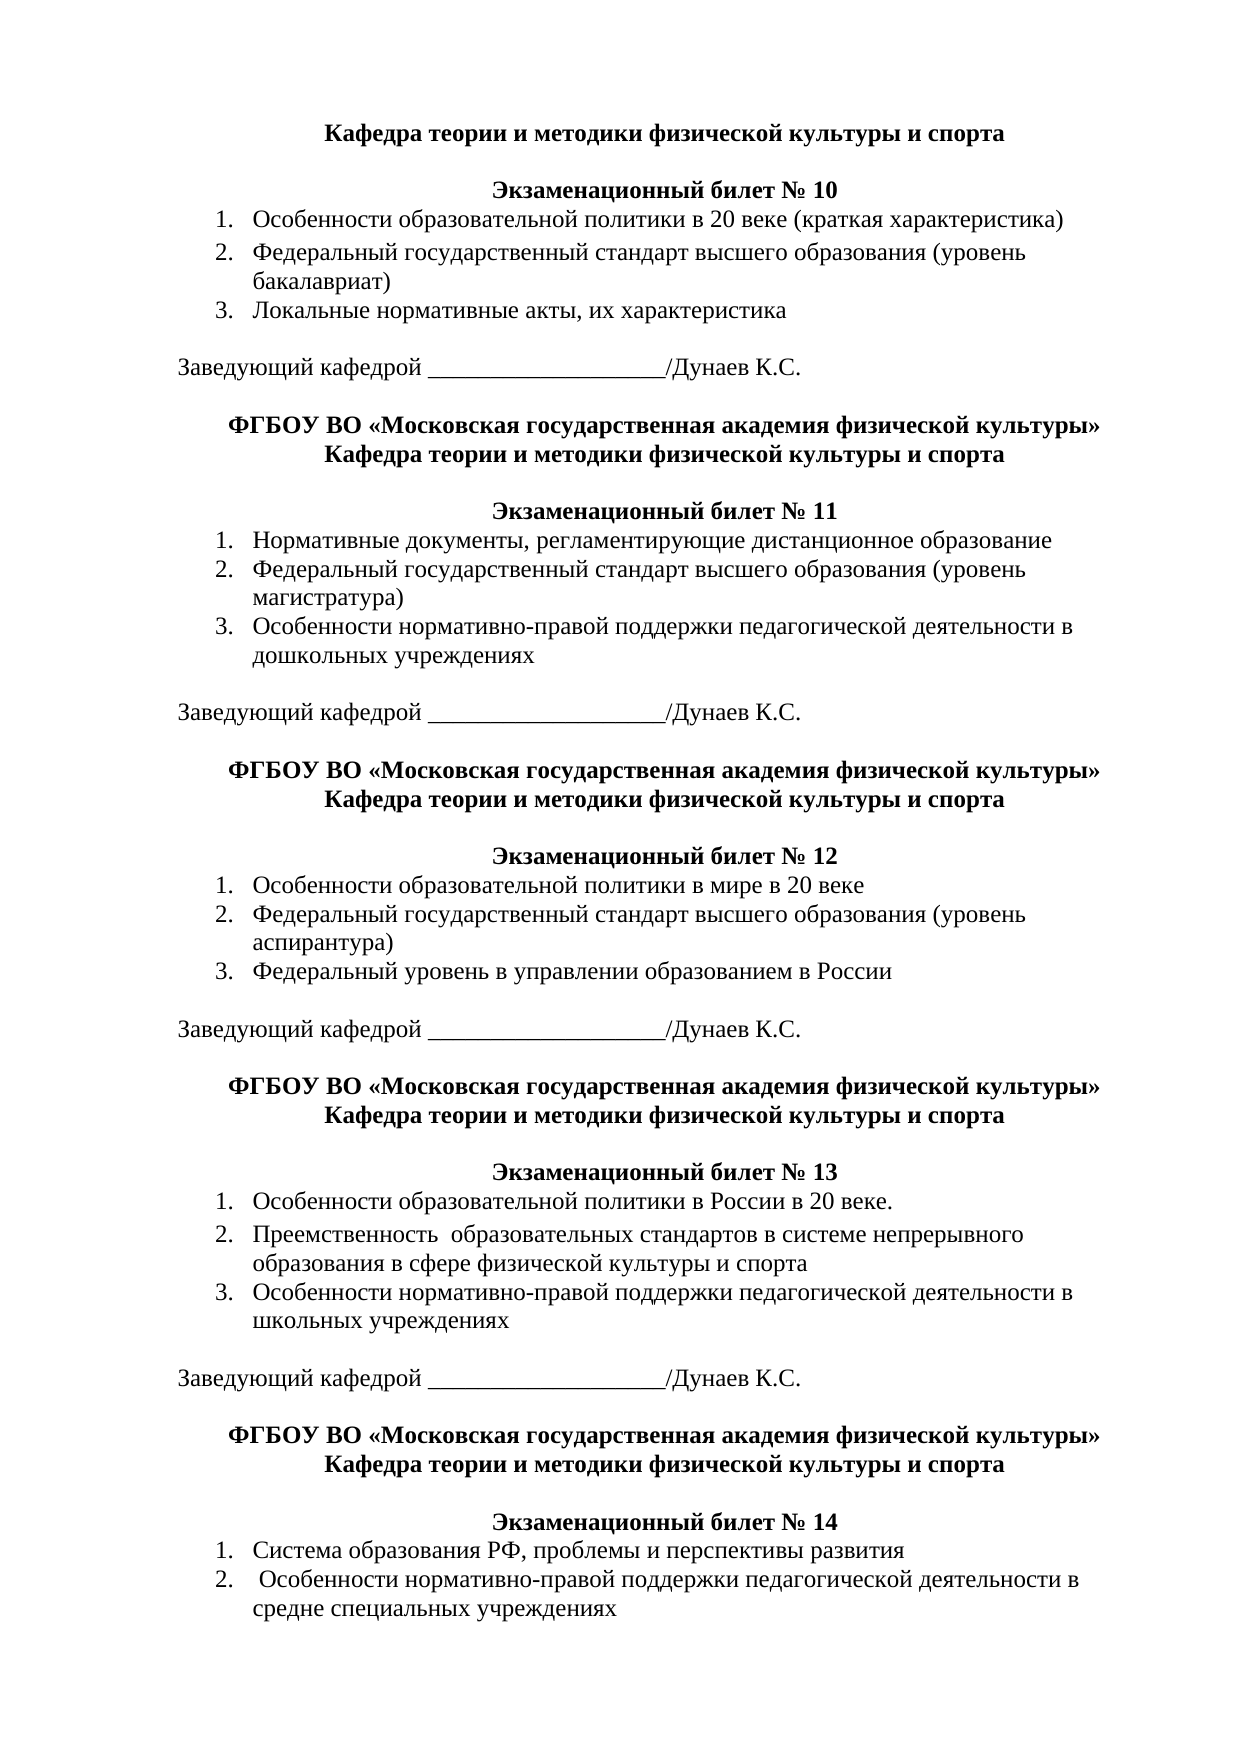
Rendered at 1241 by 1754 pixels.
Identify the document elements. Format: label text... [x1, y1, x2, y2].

text Кафедра теории и методики физической культуры и спорта [177, 784, 1152, 812]
list Особенности нормативно-правой поддержки педагогической деятельности в школьных учреждениях [215, 1277, 1152, 1334]
list Федеральный государственный стандарт высшего образования (уровень магистратура) [215, 554, 1152, 611]
text Экзаменационный билет № 11 [177, 496, 1152, 525]
list Преемственность образовательных стандартов в системе непрерывного образования в сфере физической культуры и спорта [215, 1219, 1152, 1277]
list Федеральный государственный стандарт высшего образования (уровень бакалавриат) [215, 237, 1152, 295]
text ФГБОУ ВО «Московская государственная академия физической культуры» [177, 1420, 1152, 1449]
text ФГБОУ ВО «Московская государственная академия физической культуры» [177, 755, 1152, 784]
list Федеральный государственный стандарт высшего образования (уровень аспирантура) [215, 899, 1152, 956]
text Заведующий кафедрой ___________________/Дунаев К.С. [177, 352, 1152, 381]
list Федеральный уровень в управлении образованием в России [215, 956, 1152, 985]
text Кафедра теории и методики физической культуры и спорта [177, 439, 1152, 467]
text Заведующий кафедрой ___________________/Дунаев К.С. [177, 697, 1152, 726]
list Особенности нормативно-правой поддержки педагогической деятельности в дошкольных учреждениях [215, 611, 1152, 669]
list Особенности образовательной политики в России в 20 веке. [215, 1186, 1152, 1215]
text Экзаменационный билет № 14 [177, 1507, 1152, 1535]
list Нормативные документы, регламентирующие дистанционное образование [215, 525, 1152, 554]
text ФГБОУ ВО «Московская государственная академия физической культуры» [177, 410, 1152, 439]
text Экзаменационный билет № 12 [177, 841, 1152, 870]
text Заведующий кафедрой ___________________/Дунаев К.С. [177, 1014, 1152, 1042]
text Экзаменационный билет № 13 [177, 1157, 1152, 1186]
text Экзаменационный билет № 10 [177, 176, 1152, 204]
list Особенности нормативно-правой поддержки педагогической деятельности в средне специальных учреждениях [215, 1564, 1152, 1622]
text Кафедра теории и методики физической культуры и спорта [177, 1449, 1152, 1478]
list Локальные нормативные акты, их характеристика [215, 295, 1152, 324]
text ФГБОУ ВО «Московская государственная академия физической культуры» [177, 1071, 1152, 1100]
list Система образования РФ, проблемы и перспективы развития [215, 1535, 1152, 1564]
list Особенности образовательной политики в 20 веке (краткая характеристика) [215, 204, 1152, 233]
text Заведующий кафедрой ___________________/Дунаев К.С. [177, 1363, 1152, 1392]
text Кафедра теории и методики физической культуры и спорта [177, 1100, 1152, 1129]
list Особенности образовательной политики в мире в 20 веке [215, 870, 1152, 899]
text Кафедра теории и методики физической культуры и спорта [177, 118, 1152, 147]
